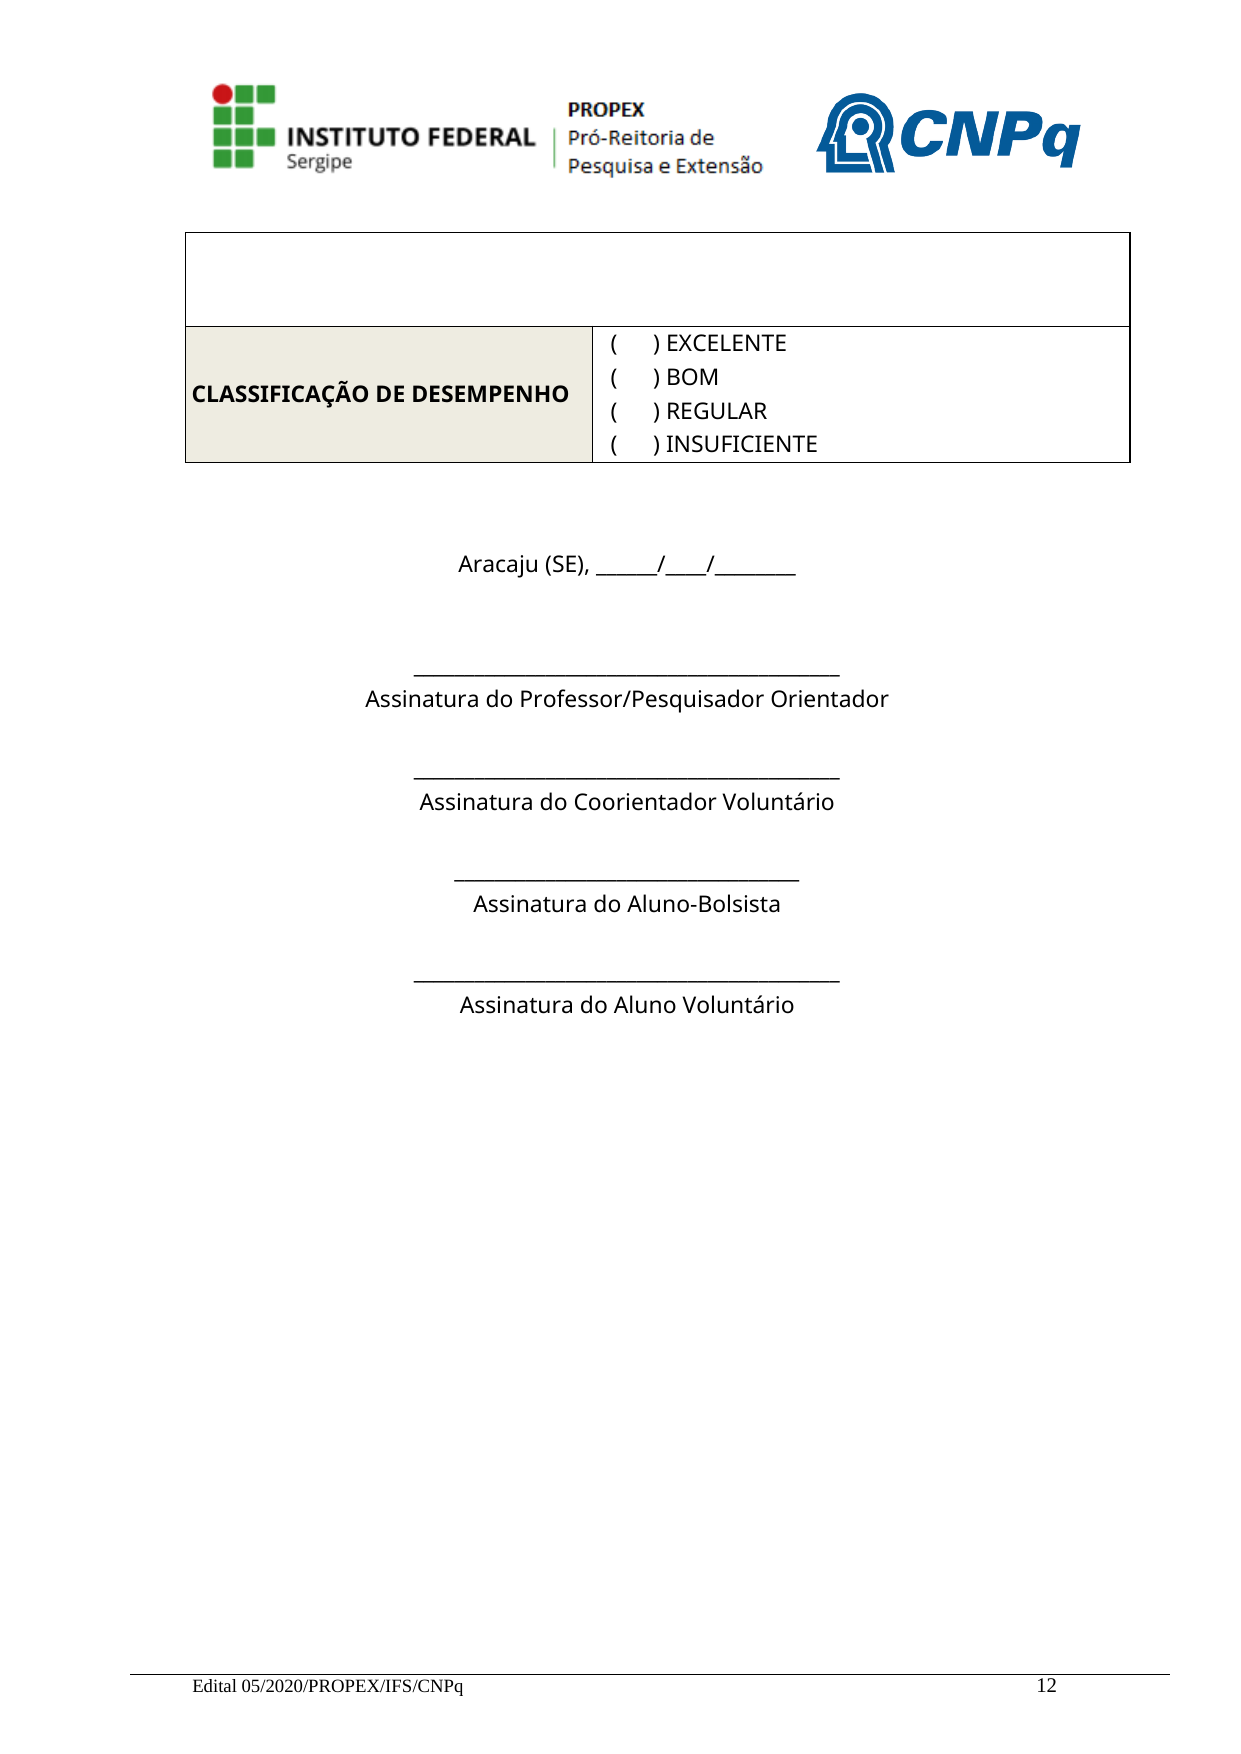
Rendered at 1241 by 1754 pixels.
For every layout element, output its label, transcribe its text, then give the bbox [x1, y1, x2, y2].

text __________________________________________ [161, 955, 1093, 986]
text __________________________________________ [161, 752, 1093, 783]
text __________________________________________ [161, 649, 1093, 681]
text Assinatura do Aluno Voluntário [161, 989, 1093, 1020]
text Aracaju (SE), ______/____/________ [161, 548, 1093, 579]
table_cell ( ) EXCELENTE ( ) BOM ( ) REGULAR ( ) INSUFICIENTE [593, 327, 1129, 462]
picture [200, 73, 1132, 189]
text Assinatura do Professor/Pesquisador Orientador [161, 683, 1093, 715]
table_cell CLASSIFICAÇÃO DE DESEMPENHO [186, 327, 592, 462]
text Assinatura do Aluno-Bolsista [161, 887, 1093, 919]
text Assinatura do Coorientador Voluntário [161, 786, 1093, 817]
text __________________________________ [161, 854, 1093, 885]
table_cell [186, 233, 1129, 326]
